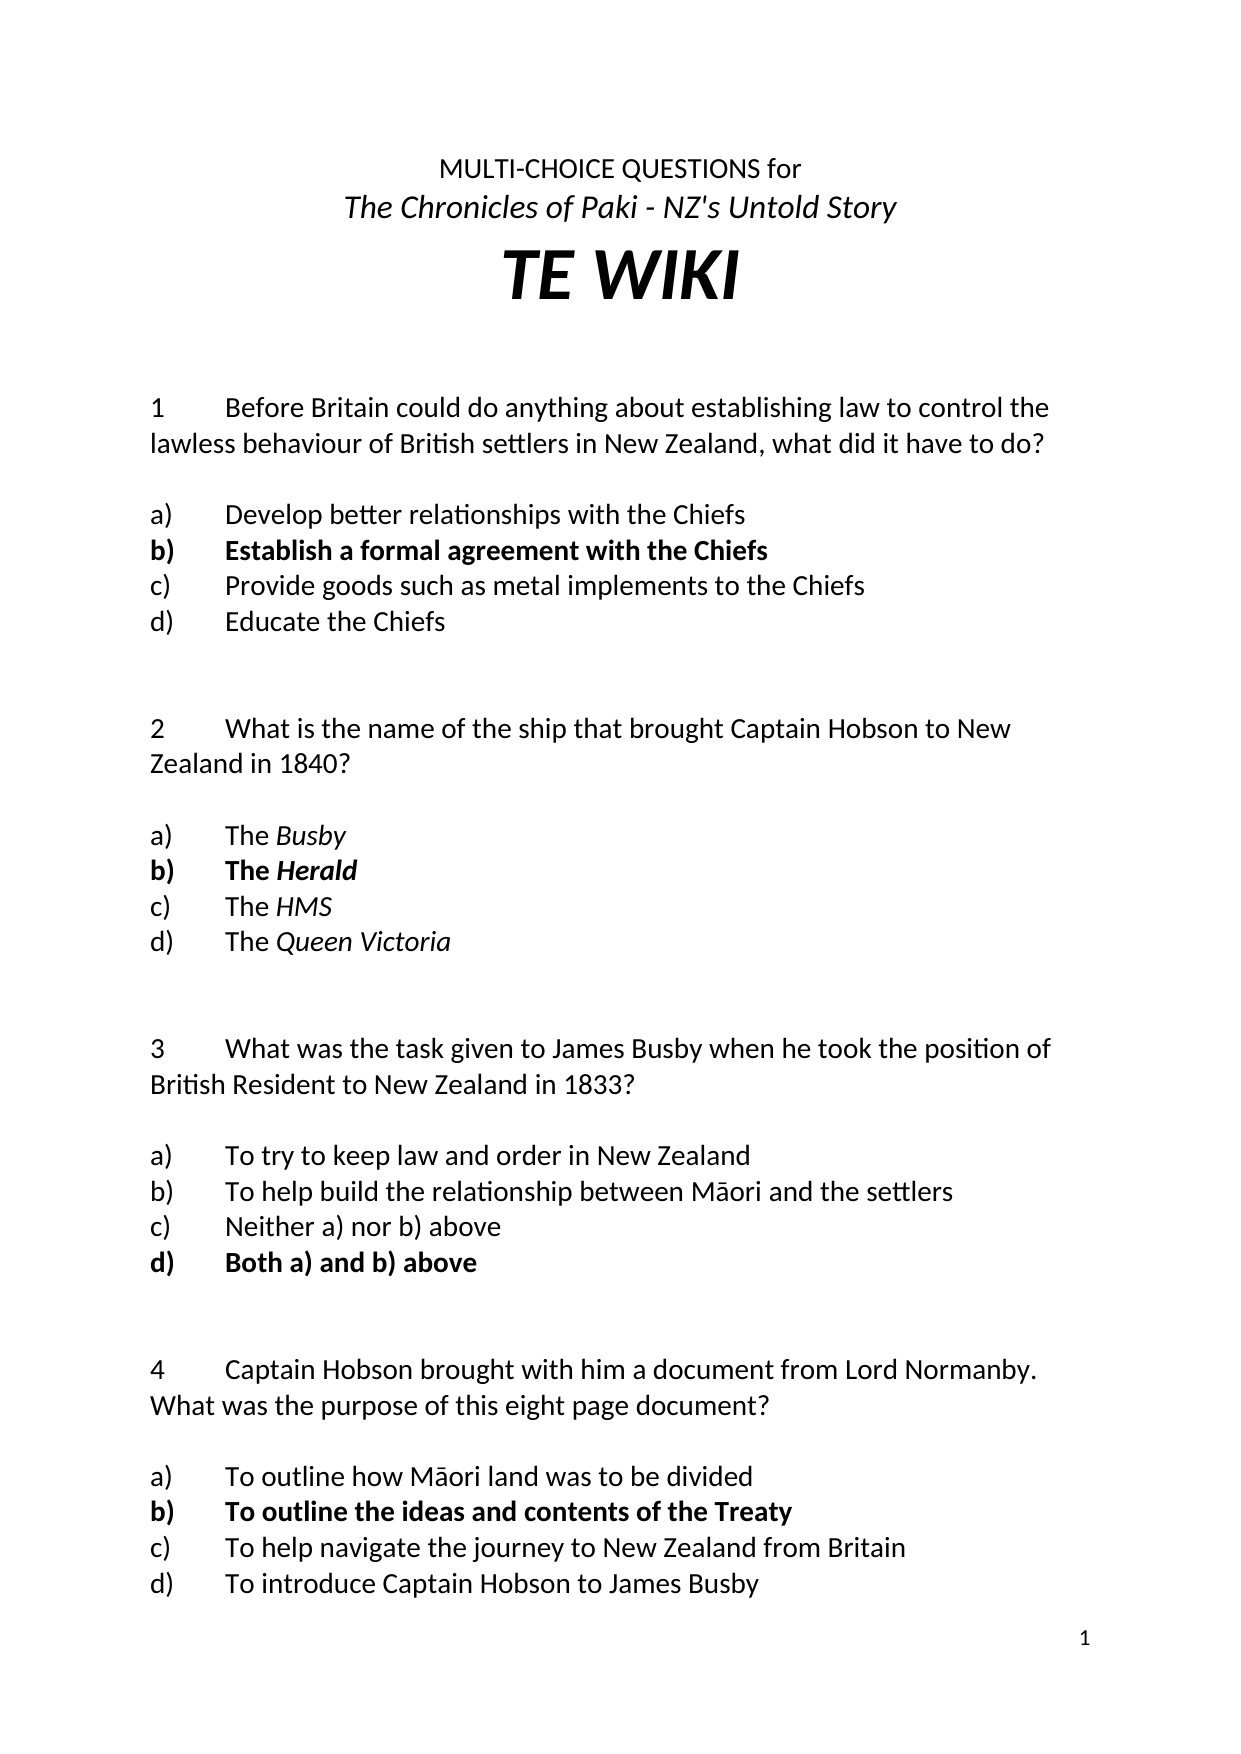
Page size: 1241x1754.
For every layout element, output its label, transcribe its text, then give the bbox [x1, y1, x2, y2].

text a) Develop better relationships with the Chiefs [150, 496, 1090, 532]
text a) To try to keep law and order in New Zealand [150, 1137, 1090, 1173]
text b) To help build the relationship between Māori and the settlers [150, 1173, 1090, 1208]
text The Chronicles of Paki - NZ's Untold Story [150, 186, 1090, 226]
text 1 Before Britain could do anything about establishing law to control the lawless behaviour of British settlers in New Zealand, what did it have to do? [150, 389, 1090, 460]
text d) The Queen Victoria [150, 923, 1090, 959]
text 2 What is the name of the ship that brought Captain Hobson to New Zealand in 1840? [150, 710, 1090, 781]
text c) Neither a) nor b) above [150, 1208, 1090, 1244]
text TE WIKI [150, 226, 1090, 318]
text b) To outline the ideas and contents of the Treaty [150, 1493, 1090, 1529]
text MULTI-CHOICE QUESTIONS for [150, 150, 1090, 186]
text c) To help navigate the journey to New Zealand from Britain [150, 1529, 1090, 1565]
text d) Educate the Chiefs [150, 603, 1090, 638]
text c) Provide goods such as metal implements to the Chiefs [150, 567, 1090, 603]
text a) The Busby [150, 817, 1090, 852]
text b) The Herald [150, 852, 1090, 888]
text a) To outline how Māori land was to be divided [150, 1458, 1090, 1493]
text d) To introduce Captain Hobson to James Busby [150, 1565, 1090, 1600]
text c) The HMS [150, 888, 1090, 923]
text 4 Captain Hobson brought with him a document from Lord Normanby. What was the purpose of this eight page document? [150, 1351, 1090, 1422]
text b) Establish a formal agreement with the Chiefs [150, 532, 1090, 567]
text d) Both a) and b) above [150, 1244, 1090, 1280]
text 3 What was the task given to James Busby when he took the position of British Resident to New Zealand in 1833? [150, 1030, 1090, 1102]
